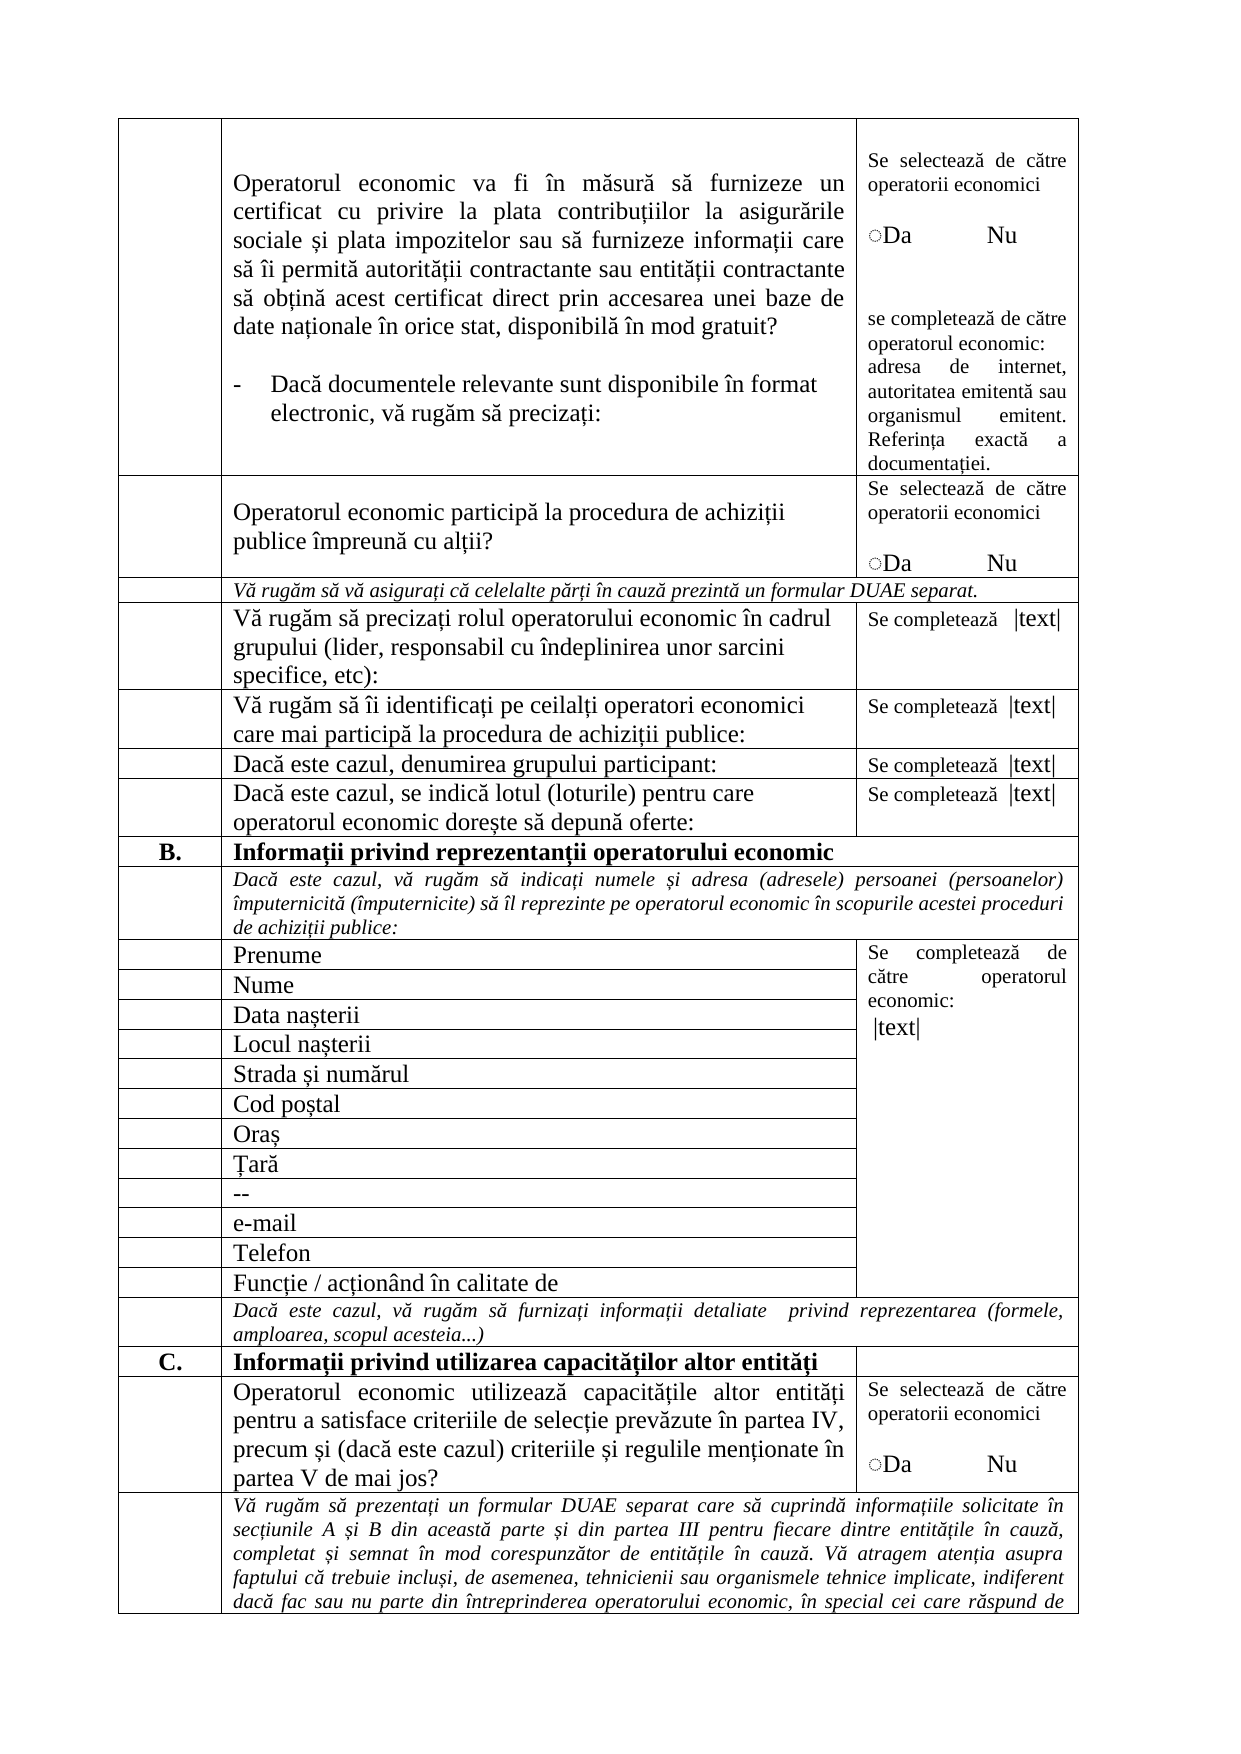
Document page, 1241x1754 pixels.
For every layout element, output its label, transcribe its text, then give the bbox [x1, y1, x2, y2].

table_cell Se selectează de către operatorii economici 󠇡Da 󠇡󠇡Nu se completează de către operatorul economic: adresa de internet, autoritatea emitentă sau organismul emitent. Referința exactă a documentației. [857, 119, 1078, 475]
table_cell Dacă este cazul, vă rugăm să indicați numele și adresa (adresele) persoanei (persoanelor) împuternicită (împuternicite) să îl reprezinte pe operatorul economic în scopurile acestei proceduri de achiziții publice: [222, 867, 1078, 939]
table_cell Informații privind reprezentanții operatorului economic [222, 837, 1078, 866]
table_cell Dacă este cazul, se indică lotul (loturile) pentru care operatorul economic dorește să depună oferte: [222, 779, 856, 836]
table_cell Oraș [222, 1119, 856, 1148]
table_cell [119, 1298, 221, 1346]
table_cell Se completează |text| [857, 749, 1078, 777]
table_cell [119, 940, 221, 969]
table_cell Vă rugăm să precizați rolul operatorului economic în cadrul grupului (lider, responsabil cu îndeplinirea unor sarcini specifice, etc): [222, 603, 856, 689]
table_cell Operatorul economic participă la procedura de achiziții publice împreună cu alții? [222, 476, 856, 577]
table_cell -- [222, 1179, 856, 1207]
table_cell [119, 1089, 221, 1118]
table_cell [119, 690, 221, 748]
table_cell [119, 1179, 221, 1207]
table_cell [119, 1377, 221, 1492]
table_cell [119, 1493, 221, 1613]
table_cell Dacă este cazul, denumirea grupului participant: [222, 749, 856, 777]
table_cell Vă rugăm să îi identificați pe ceilalți operatori economici care mai participă la procedura de achiziții publice: [222, 690, 856, 748]
table_cell Se selectează de către operatorii economici 󠇡Da 󠇡󠇡Nu [857, 476, 1078, 577]
table_cell [857, 1347, 1078, 1376]
table_cell Țară [222, 1149, 856, 1177]
table_cell [119, 1000, 221, 1028]
table_cell Informații privind utilizarea capacităților altor entități [222, 1347, 856, 1376]
table_cell Se completează de către operatorul economic: |text| [857, 940, 1078, 1297]
table_cell Telefon [222, 1238, 856, 1267]
table_cell [119, 119, 221, 475]
table_cell [119, 578, 221, 602]
table_cell Dacă este cazul, vă rugăm să furnizați informații detaliate privind reprezentarea (formele, amploarea, scopul acesteia...) [222, 1298, 1078, 1346]
table_cell [119, 603, 221, 689]
table_cell Operatorul economic utilizează capacitățile altor entități pentru a satisface criteriile de selecție prevăzute în partea IV, precum și (dacă este cazul) criteriile și regulile menționate în partea V de mai jos? [222, 1377, 856, 1492]
table_cell [119, 1208, 221, 1237]
table_cell Funcție / acționând în calitate de [222, 1268, 856, 1297]
table_cell [119, 1149, 221, 1177]
table_cell Se completează |text| [857, 603, 1078, 689]
table_cell e-mail [222, 1208, 856, 1237]
table_cell [119, 476, 221, 577]
table_cell Data nașterii [222, 1000, 856, 1028]
table_cell [119, 779, 221, 836]
table_cell Locul nașterii [222, 1030, 856, 1058]
table_cell Se completează |text| [857, 690, 1078, 748]
table_cell B. [119, 837, 221, 866]
table_cell Operatorul economic va fi în măsură să furnizeze un certificat cu privire la plata contribuțiilor la asigurările sociale și plata impozitelor sau să furnizeze informații care să îi permită autorității contractante sau entității contractante să obțină acest certificat direct prin accesarea unei baze de date naționale în orice stat, disponibilă în mod gratuit? Dacă documentele relevante sunt disponibile în format electronic, vă rugăm să precizați: [222, 119, 856, 475]
table_cell [119, 970, 221, 999]
table_cell Strada și numărul [222, 1059, 856, 1088]
table_cell [119, 1030, 221, 1058]
table_cell [119, 1059, 221, 1088]
table_cell Se completează |text| [857, 779, 1078, 836]
table_cell [119, 1119, 221, 1148]
table_cell Nume [222, 970, 856, 999]
table_cell [119, 1268, 221, 1297]
table_cell [119, 1238, 221, 1267]
table_cell [119, 749, 221, 777]
table_cell Cod poștal [222, 1089, 856, 1118]
table_cell [119, 867, 221, 939]
table_cell Prenume [222, 940, 856, 969]
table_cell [222, 1493, 1078, 1613]
table_cell Se selectează de către operatorii economici 󠇡Da 󠇡󠇡Nu [857, 1377, 1078, 1492]
table_cell C. [119, 1347, 221, 1376]
table_cell Vă rugăm să vă asigurați că celelalte părți în cauză prezintă un formular DUAE separat. [222, 578, 1078, 602]
